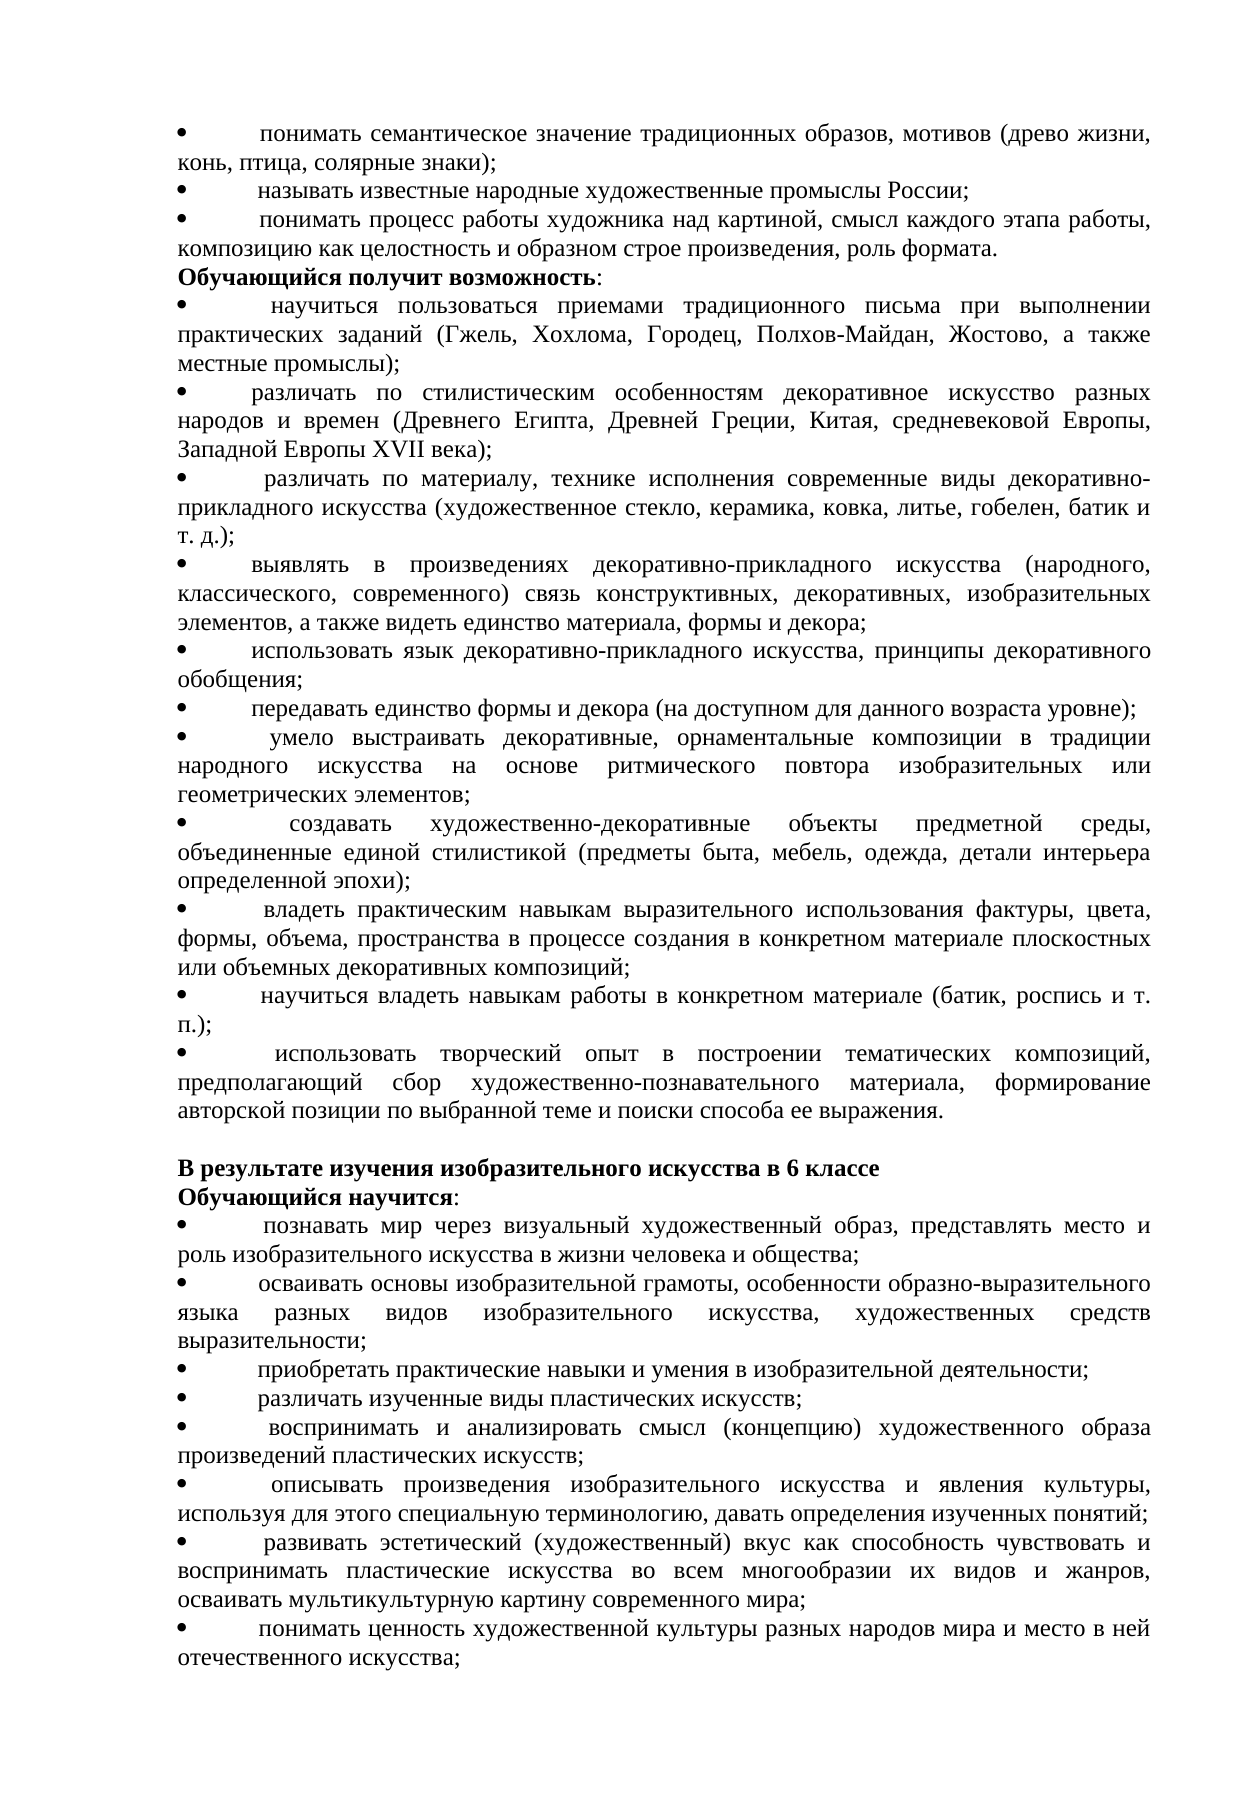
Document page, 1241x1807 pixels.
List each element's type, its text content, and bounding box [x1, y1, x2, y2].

text Обучающийся научится: [177, 1182, 1152, 1211]
list различать по материалу, технике исполнения современные виды декоративно-прикладного искусства (художественное стекло, керамика, ковка, литье, гобелен, батик и т. д.); [177, 463, 1152, 549]
list научиться владеть навыкам работы в конкретном материале (батик, роспись и т. п.); [177, 981, 1152, 1038]
list выявлять в произведениях декоративно-прикладного искусства (народного, классического, современного) связь конструктивных, декоративных, изобразительных элементов, а также видеть единство материала, формы и декора; [177, 549, 1152, 636]
list развивать эстетический (художественный) вкус как способность чувствовать и воспринимать пластические искусства во всем многообразии их видов и жанров, осваивать мультикультурную картину современного мира; [177, 1527, 1152, 1613]
list понимать процесс работы художника над картиной, смысл каждого этапа работы, композицию как целостность и образном строе произведения, роль формата. [177, 204, 1152, 262]
list описывать произведения изобразительного искусства и явления культуры, используя для этого специальную терминологию, давать определения изученных понятий; [177, 1469, 1152, 1527]
list умело выстраивать декоративные, орнаментальные композиции в традиции народного искусства на основе ритмического повтора изобразительных или геометрических элементов; [177, 722, 1152, 808]
list осваивать основы изобразительной грамоты, особенности образно-выразительного языка разных видов изобразительного искусства, художественных средств выразительности; [177, 1268, 1152, 1354]
list понимать ценность художественной культуры разных народов мира и место в ней отечественного искусства; [177, 1613, 1152, 1671]
list различать изученные виды пластических искусств; [177, 1383, 1152, 1412]
list научиться пользоваться приемами традиционного письма при выполнении практических заданий (Гжель, Хохлома, Городец, Полхов-Майдан, Жостово, а также местные промыслы); [177, 291, 1152, 377]
list познавать мир через визуальный художественный образ, представлять место и роль изобразительного искусства в жизни человека и общества; [177, 1211, 1152, 1268]
list понимать семантическое значение традиционных образов, мотивов (древо жизни, конь, птица, солярные знаки); [177, 118, 1152, 176]
list использовать язык декоративно-прикладного искусства, принципы декоративного обобщения; [177, 636, 1152, 693]
list передавать единство формы и декора (на доступном для данного возраста уровне); [177, 693, 1152, 722]
text Обучающийся получит возможность: [177, 262, 1152, 291]
list называть известные народные художественные промыслы России; [177, 176, 1152, 204]
list использовать творческий опыт в построении тематических композиций, предполагающий сбор художественно-познавательного материала, формирование авторской позиции по выбранной теме и поиски способа ее выражения. [177, 1038, 1152, 1124]
text В результате изучения изобразительного искусства в 6 классе [177, 1153, 1152, 1182]
list различать по стилистическим особенностям декоративное искусство разных народов и времен (Древнего Египта, Древней Греции, Китая, средневековой Европы, Западной Европы XVII века); [177, 377, 1152, 463]
list воспринимать и анализировать смысл (концепцию) художественного образа произведений пластических искусств; [177, 1412, 1152, 1469]
list приобретать практические навыки и умения в изобразительной деятельности; [177, 1354, 1152, 1383]
list создавать художественно-декоративные объекты предметной среды, объединенные единой стилистикой (предметы быта, мебель, одежда, детали интерьера определенной эпохи); [177, 808, 1152, 894]
list владеть практическим навыкам выразительного использования фактуры, цвета, формы, объема, пространства в процессе создания в конкретном материале плоскостных или объемных декоративных композиций; [177, 894, 1152, 981]
